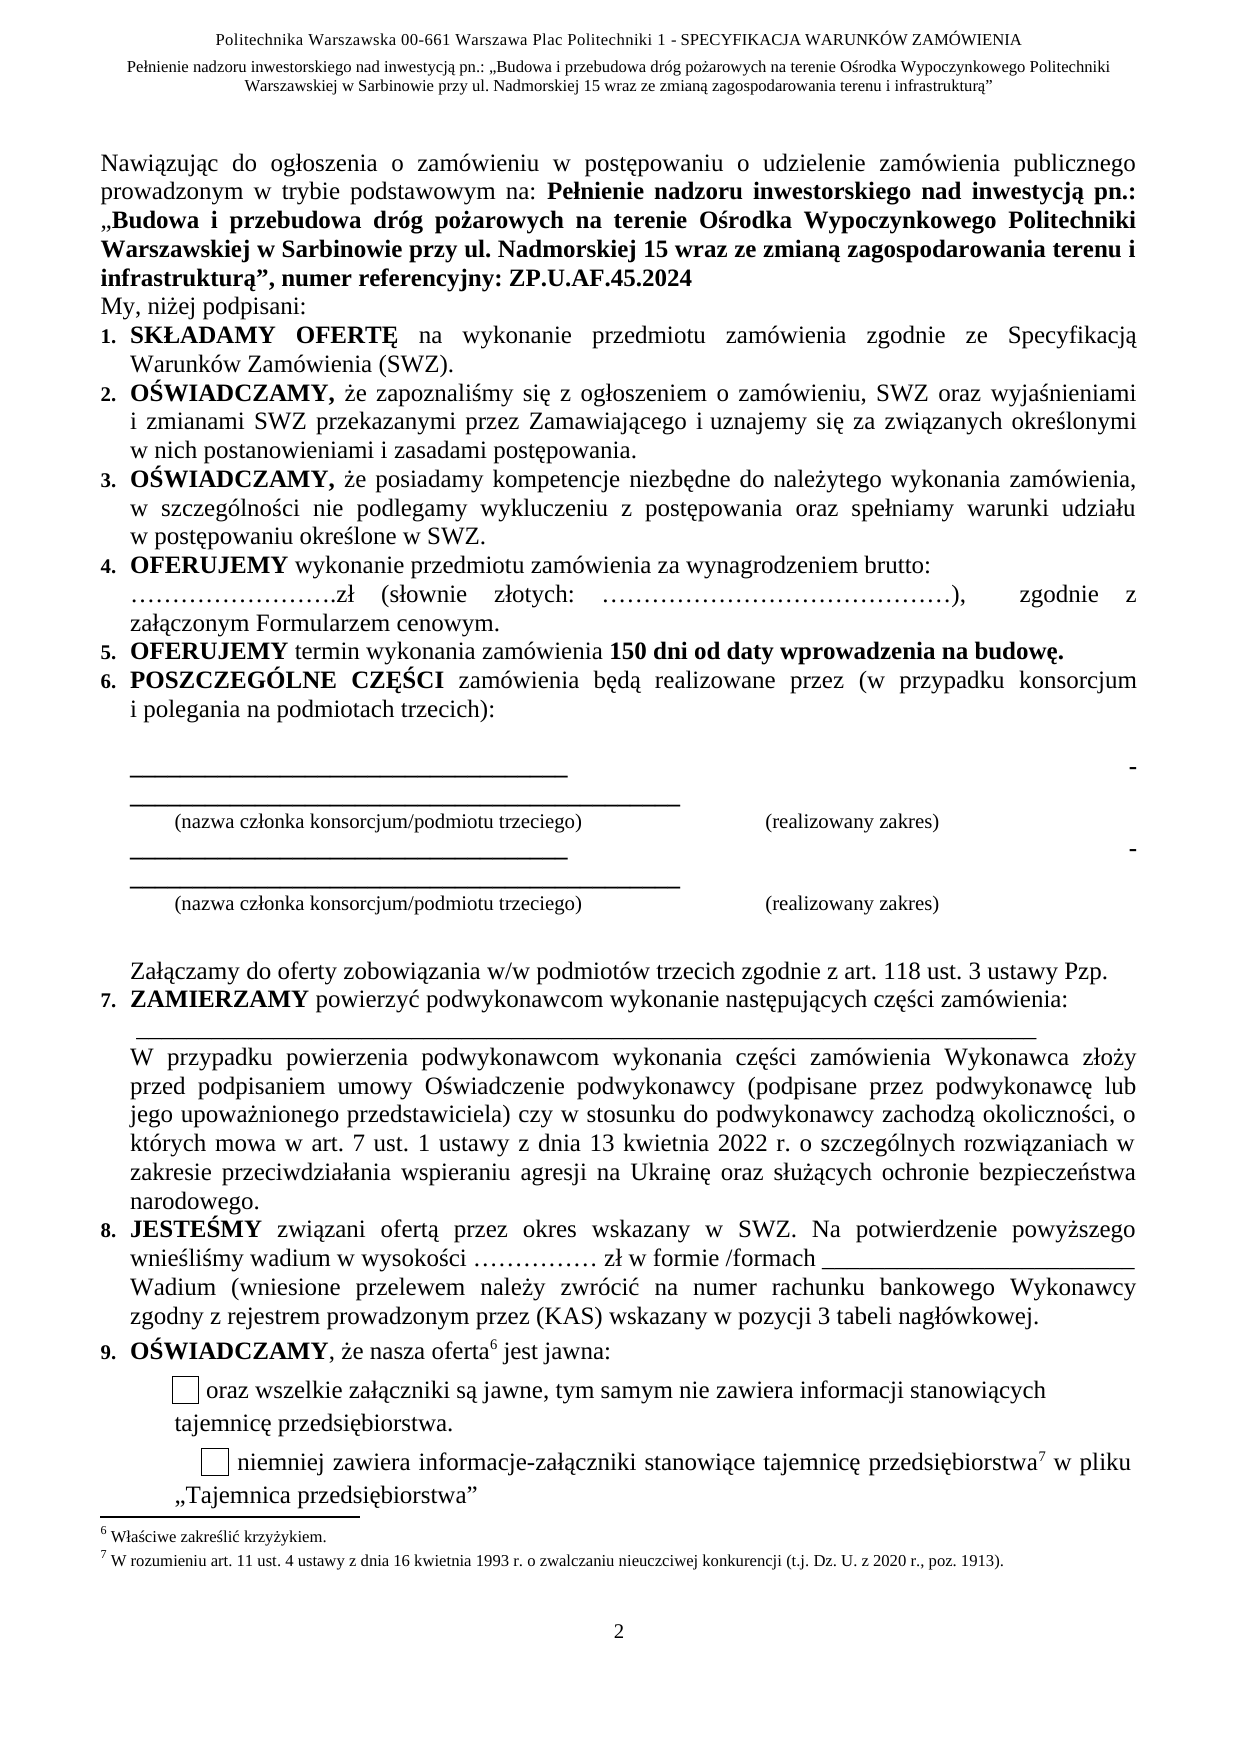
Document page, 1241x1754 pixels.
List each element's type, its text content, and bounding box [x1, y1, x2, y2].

list SKŁADAMY OFERTĘ na wykonanie przedmiotu zamówienia zgodnie ze Specyfikacją Warunków Zamówienia (SWZ). [100, 320, 1137, 378]
list niemniej zawiera informacje-załączniki stanowiące tajemnicę przedsiębiorstwa w pliku „Tajemnica przedsiębiorstwa” [71, 1447, 1131, 1509]
text (nazwa członka konsorcjum/podmiotu trzeciego) (realizowany zakres) [130, 809, 1137, 833]
text ___________________________________ - ____________________________________________ [130, 751, 1137, 809]
list OFERUJEMY wykonanie przedmiotu zamówienia za wynagrodzeniem brutto: [100, 550, 1137, 579]
text Załączamy do oferty zobowiązania w/w podmiotów trzecich zgodnie z art. 118 ust. 3 ustawy Pzp. [130, 956, 1137, 984]
text …………………….zł (słownie złotych: ……………………………………), zgodnie z załączonym Formularzem cenowym. [130, 579, 1137, 636]
list OŚWIADCZAMY, że posiadamy kompetencje niezbędne do należytego wykonania zamówienia, w szczególności nie podlegamy wykluczeniu z postępowania oraz spełniamy warunki udziału w postępowaniu określone w SWZ. [100, 464, 1137, 550]
text ___________________________________ - ____________________________________________ [130, 833, 1137, 891]
text ________________________________________________________________________ [130, 1013, 1137, 1042]
text W przypadku powierzenia podwykonawcom wykonania części zamówienia Wykonawca złoży przed podpisaniem umowy Oświadczenie podwykonawcy (podpisane przez podwykonawcę lub jego upoważnionego przedstawiciela) czy w stosunku do podwykonawcy zachodzą okoliczności, o których mowa w art. 7 ust. 1 ustawy z dnia 13 kwietnia 2022 r. o szczególnych rozwiązaniach w zakresie przeciwdziałania wspieraniu agresji na Ukrainę oraz służących ochronie bezpieczeństwa narodowego. [130, 1042, 1137, 1214]
text Wadium (wniesione przelewem należy zwrócić na numer rachunku bankowego Wykonawcy zgodny z rejestrem prowadzonym przez (KAS) wskazany w pozycji 3 tabeli nagłówkowej. [130, 1272, 1137, 1329]
list POSZCZEGÓLNE CZĘŚCI zamówienia będą realizowane przez (w przypadku konsorcjum i polegania na podmiotach trzecich): [100, 665, 1137, 723]
list ZAMIERZAMY powierzyć podwykonawcom wykonanie następujących części zamówienia: [100, 984, 1137, 1013]
list JESTEŚMY związani ofertą przez okres wskazany w SWZ. Na potwierdzenie powyższego wnieśliśmy wadium w wysokości …………… zł w formie /formach _________________________ [100, 1214, 1137, 1272]
list OFERUJEMY termin wykonania zamówienia 150 dni od daty wprowadzenia na budowę. [100, 636, 1137, 665]
text (nazwa członka konsorcjum/podmiotu trzeciego) (realizowany zakres) [130, 891, 1137, 914]
text My, niżej podpisani: [100, 291, 1137, 320]
text Nawiązując do ogłoszenia o zamówieniu w postępowaniu o udzielenie zamówienia publicznego prowadzonym w trybie podstawowym na: Pełnienie nadzoru inwestorskiego nad inwestycją pn.: „Budowa i przebudowa dróg pożarowych na terenie Ośrodka Wypoczynkowego Politechniki Warszawskiej w Sarbinowie przy ul. Nadmorskiej 15 wraz ze zmianą zagospodarowania terenu i infrastrukturą”, numer referencyjny: ZP.U.AF.45.2024 [100, 148, 1137, 291]
list OŚWIADCZAMY, że zapoznaliśmy się z ogłoszeniem o zamówieniu, SWZ oraz wyjaśnieniami i zmianami SWZ przekazanymi przez Zamawiającego i uznajemy się za związanych określonymi w nich postanowieniami i zasadami postępowania. [100, 378, 1137, 464]
list oraz wszelkie załączniki są jawne, tym samym nie zawiera informacji stanowiących tajemnicę przedsiębiorstwa. [71, 1375, 1131, 1437]
list OŚWIADCZAMY, że nasza oferta jest jawna: [100, 1336, 1181, 1364]
